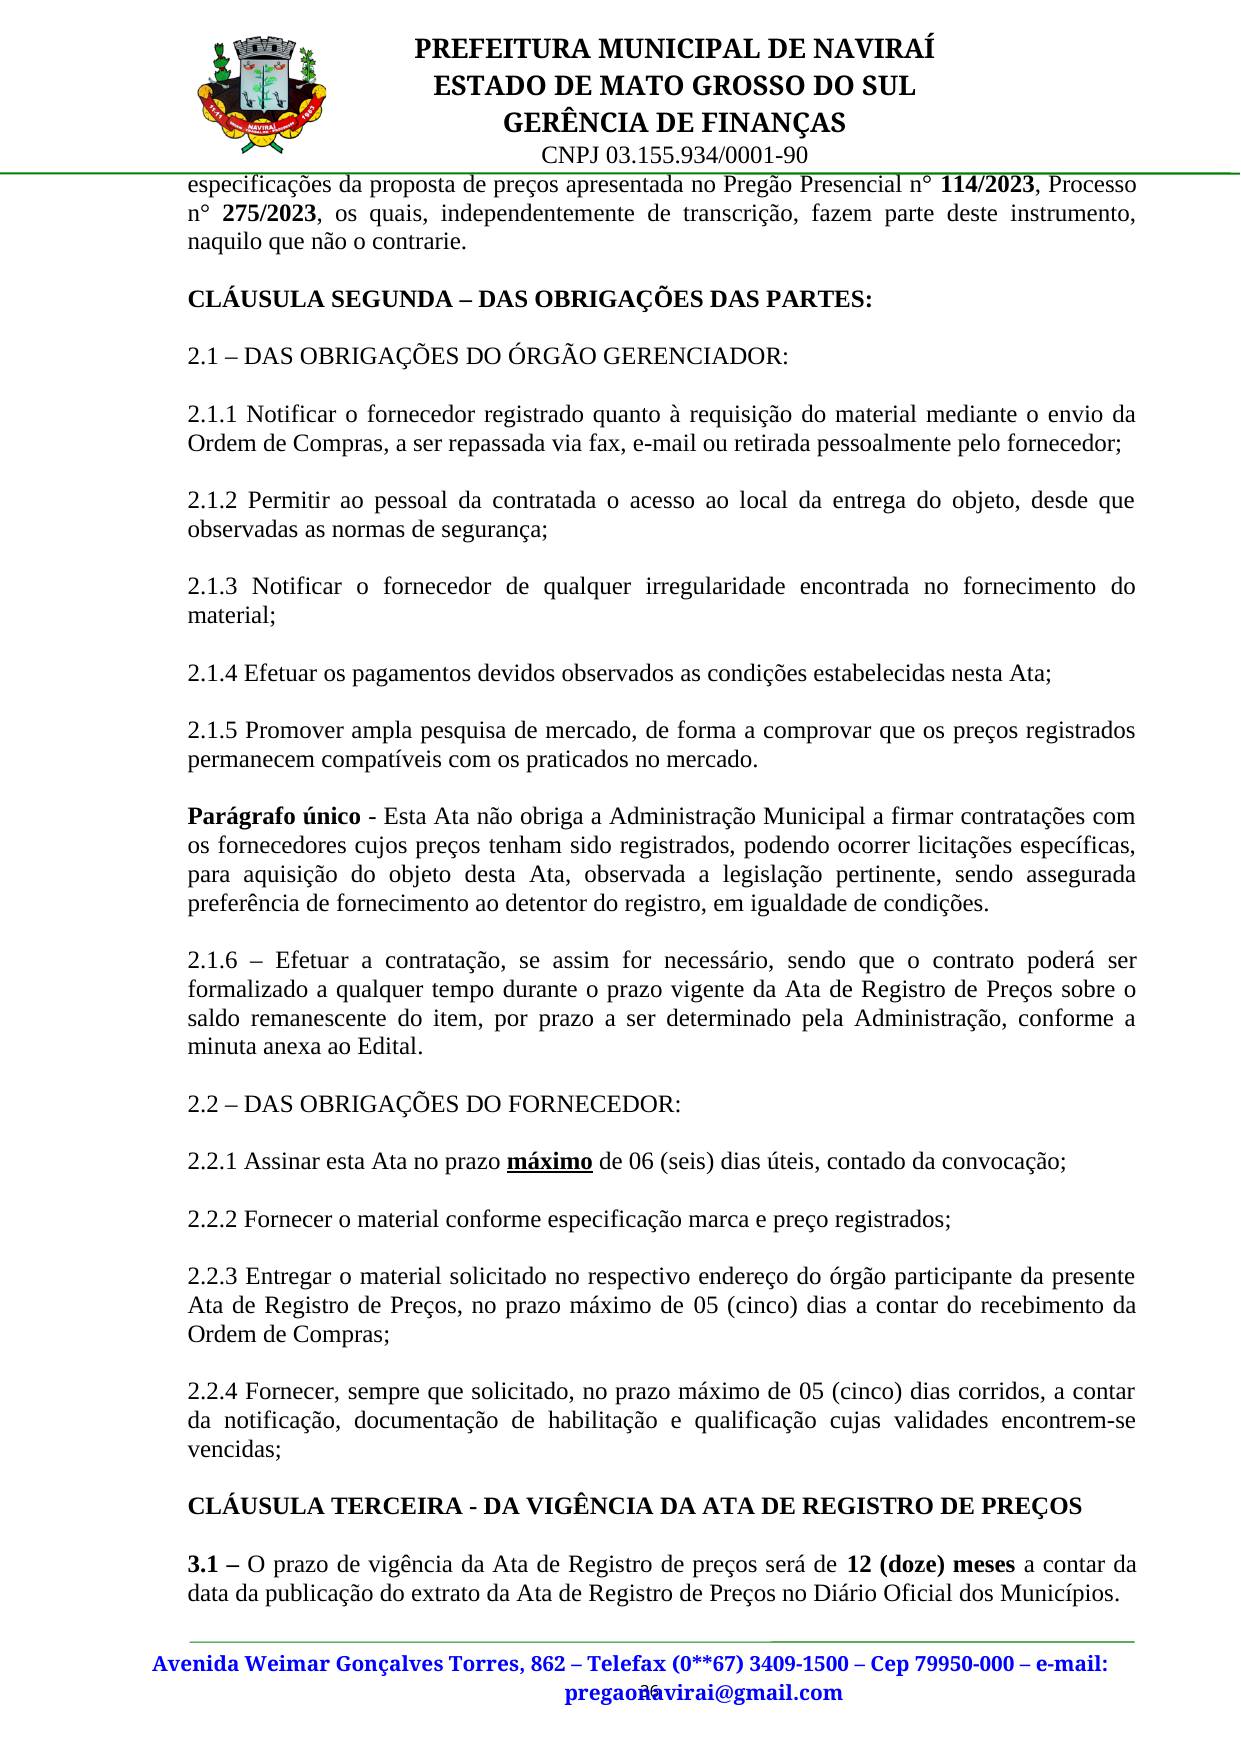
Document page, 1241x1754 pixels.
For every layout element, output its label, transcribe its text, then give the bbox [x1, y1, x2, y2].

text Parágrafo único - Esta Ata não obriga a Administração Municipal a firmar contratações com os fornecedores cujos preços tenham sido registrados, podendo ocorrer licitações específicas, para aquisição do objeto desta Ata, observada a legislação pertinente, sendo assegurada preferência de fornecimento ao detentor do registro, em igualdade de condições. [187, 801, 1137, 916]
text 2.2.1 Assinar esta Ata no prazo máximo de 06 (seis) dias úteis, contado da convocação; [187, 1146, 1137, 1175]
text 2.1 – DAS OBRIGAÇÕES DO ÓRGÃO GERENCIADOR: [187, 341, 1137, 370]
text CLÁUSULA SEGUNDA – DAS OBRIGAÇÕES DAS PARTES: [187, 284, 1137, 313]
text 2.1.2 Permitir ao pessoal da contratada o acesso ao local da entrega do objeto, desde que observadas as normas de segurança; [187, 485, 1137, 543]
text 2.2.4 Fornecer, sempre que solicitado, no prazo máximo de 05 (cinco) dias corridos, a contar da notificação, documentação de habilitação e qualificação cujas validades encontrem-se vencidas; [187, 1376, 1137, 1463]
text 2.1.1 Notificar o fornecedor registrado quanto à requisição do material mediante o envio da Ordem de Compras, a ser repassada via fax, e-mail ou retirada pessoalmente pelo fornecedor; [187, 399, 1137, 456]
text 3.1 – O prazo de vigência da Ata de Registro de preços será de 12 (doze) meses a contar da data da publicação do extrato da Ata de Registro de Preços no Diário Oficial dos Municípios. [187, 1549, 1137, 1606]
text 2.2.3 Entregar o material solicitado no respectivo endereço do órgão participante da presente Ata de Registro de Preços, no prazo máximo de 05 (cinco) dias a contar do recebimento da Ordem de Compras; [187, 1261, 1137, 1348]
text 2.2.2 Fornecer o material conforme especificação marca e preço registrados; [187, 1204, 1137, 1233]
text 2.1.4 Efetuar os pagamentos devidos observados as condições estabelecidas nesta Ata; [187, 658, 1137, 686]
text CLÁUSULA TERCEIRA - DA VIGÊNCIA DA ATA DE REGISTRO DE PREÇOS [187, 1491, 1137, 1520]
text 2.1.6 – Efetuar a contratação, se assim for necessário, sendo que o contrato poderá ser formalizado a qualquer tempo durante o prazo vigente da Ata de Registro de Preços sobre o saldo remanescente do item, por prazo a ser determinado pela Administração, conforme a minuta anexa ao Edital. [187, 945, 1137, 1060]
picture [197, 36, 327, 154]
text 2.1.3 Notificar o fornecedor de qualquer irregularidade encontrada no fornecimento do material; [187, 571, 1137, 629]
text 2.1.5 Promover ampla pesquisa de mercado, de forma a comprovar que os preços registrados permanecem compatíveis com os praticados no mercado. [187, 715, 1137, 773]
text 2.2 – DAS OBRIGAÇÕES DO FORNECEDOR: [187, 1089, 1137, 1118]
